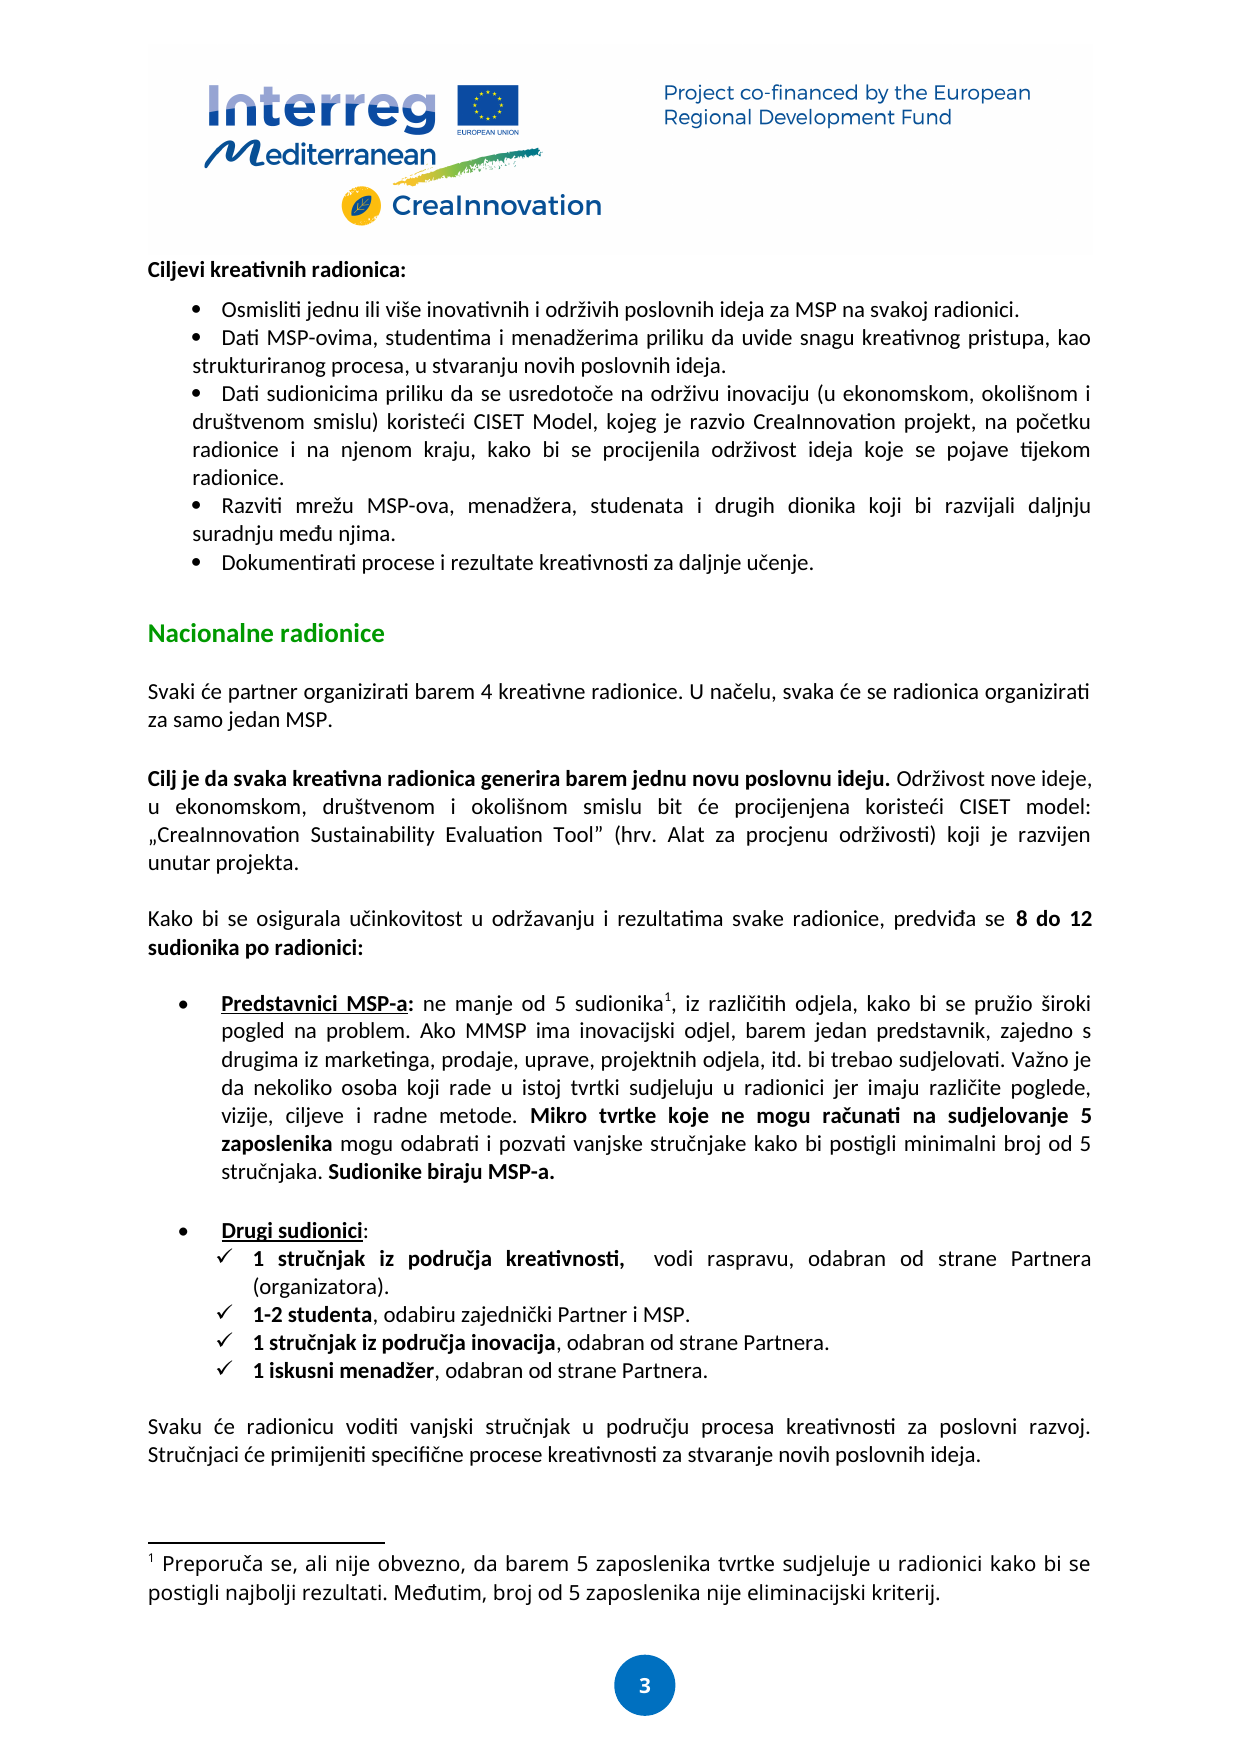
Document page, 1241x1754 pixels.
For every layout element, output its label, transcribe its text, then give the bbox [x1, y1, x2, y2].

text Svaki će partner organizirati barem 4 kreativne radionice. U načelu, svaka će se radionica organizirati za samo jedan MSP. [148, 677, 1093, 733]
text • Predstavnici MSP-a: ne manje od 5 sudionika, iz različitih odjela, kako bi se pružio široki pogled na problem. Ako MMSP ima inovacijski odjel, barem jedan predstavnik, zajedno s drugima iz marketinga, prodaje, uprave, projektnih odjela, itd. bi trebao sudjelovati. Važno je da nekoliko osoba koji rade u istoj tvrtki sudjeluju u radionici jer imaju različite poglede, vizije, ciljeve i radne metode. Mikro tvrtke koje ne mogu računati na sudjelovanje 5 zaposlenika mogu odabrati i pozvati vanjske stručnjake kako bi postigli minimalni broj od 5 stručnjaka. Sudionike biraju MSP-a. [177, 989, 1093, 1185]
text Nacionalne radionice [148, 616, 1093, 649]
list Dati MSP-ovima, studentima i menadžerima priliku da uvide snagu kreativnog pristupa, kao strukturiranog procesa, u stvaranju novih poslovnih ideja. [192, 323, 1093, 379]
list Razviti mrežu MSP-ova, menadžera, studenata i drugih dionika koji bi razvijali daljnju suradnju među njima. [192, 492, 1093, 548]
list 1 stručnjak iz područja inovacija, odabran od strane Partnera. [215, 1328, 1093, 1356]
text • Drugi sudionici: [177, 1216, 1093, 1244]
list 1 stručnjak iz područja kreativnosti, vodi raspravu, odabran od strane Partnera (organizatora). [215, 1244, 1093, 1300]
list 1-2 studenta, odabiru zajednički Partner i MSP. [215, 1300, 1093, 1328]
text Cilj je da svaka kreativna radionica generira barem jednu novu poslovnu ideju. Održivost nove ideje, u ekonomskom, društvenom i okolišnom smislu bit će procijenjena koristeći CISET model: „CreaInnovation Sustainability Evaluation Tool” (hrv. Alat za procjenu održivosti) koji je razvijen unutar projekta. [148, 764, 1093, 877]
text Kako bi se osigurala učinkovitost u održavanju i rezultatima svake radionice, predviđa se 8 do 12 sudionika po radionici: [148, 904, 1093, 961]
text Svaku će radionicu voditi vanjski stručnjak u području procesa kreativnosti za poslovni razvoj. Stručnjaci će primijeniti specifične procese kreativnosti za stvaranje novih poslovnih ideja. [148, 1412, 1093, 1468]
text Ciljevi kreativnih radionica: [148, 255, 1093, 283]
list Dati sudionicima priliku da se usredotoče na održivu inovaciju (u ekonomskom, okolišnom i društvenom smislu) koristeći CISET Model, kojeg je razvio CreaInnovation projekt, na početku radionice i na njenom kraju, kako bi se procijenila održivost ideja koje se pojave tijekom radionice. [192, 379, 1093, 492]
list 1 iskusni menadžer, odabran od strane Partnera. [215, 1356, 1093, 1384]
picture [147, 44, 1093, 255]
list Osmisliti jednu ili više inovativnih i održivih poslovnih ideja za MSP na svakoj radionici. [192, 295, 1093, 323]
list Dokumentirati procese i rezultate kreativnosti za daljnje učenje. [192, 548, 1093, 576]
